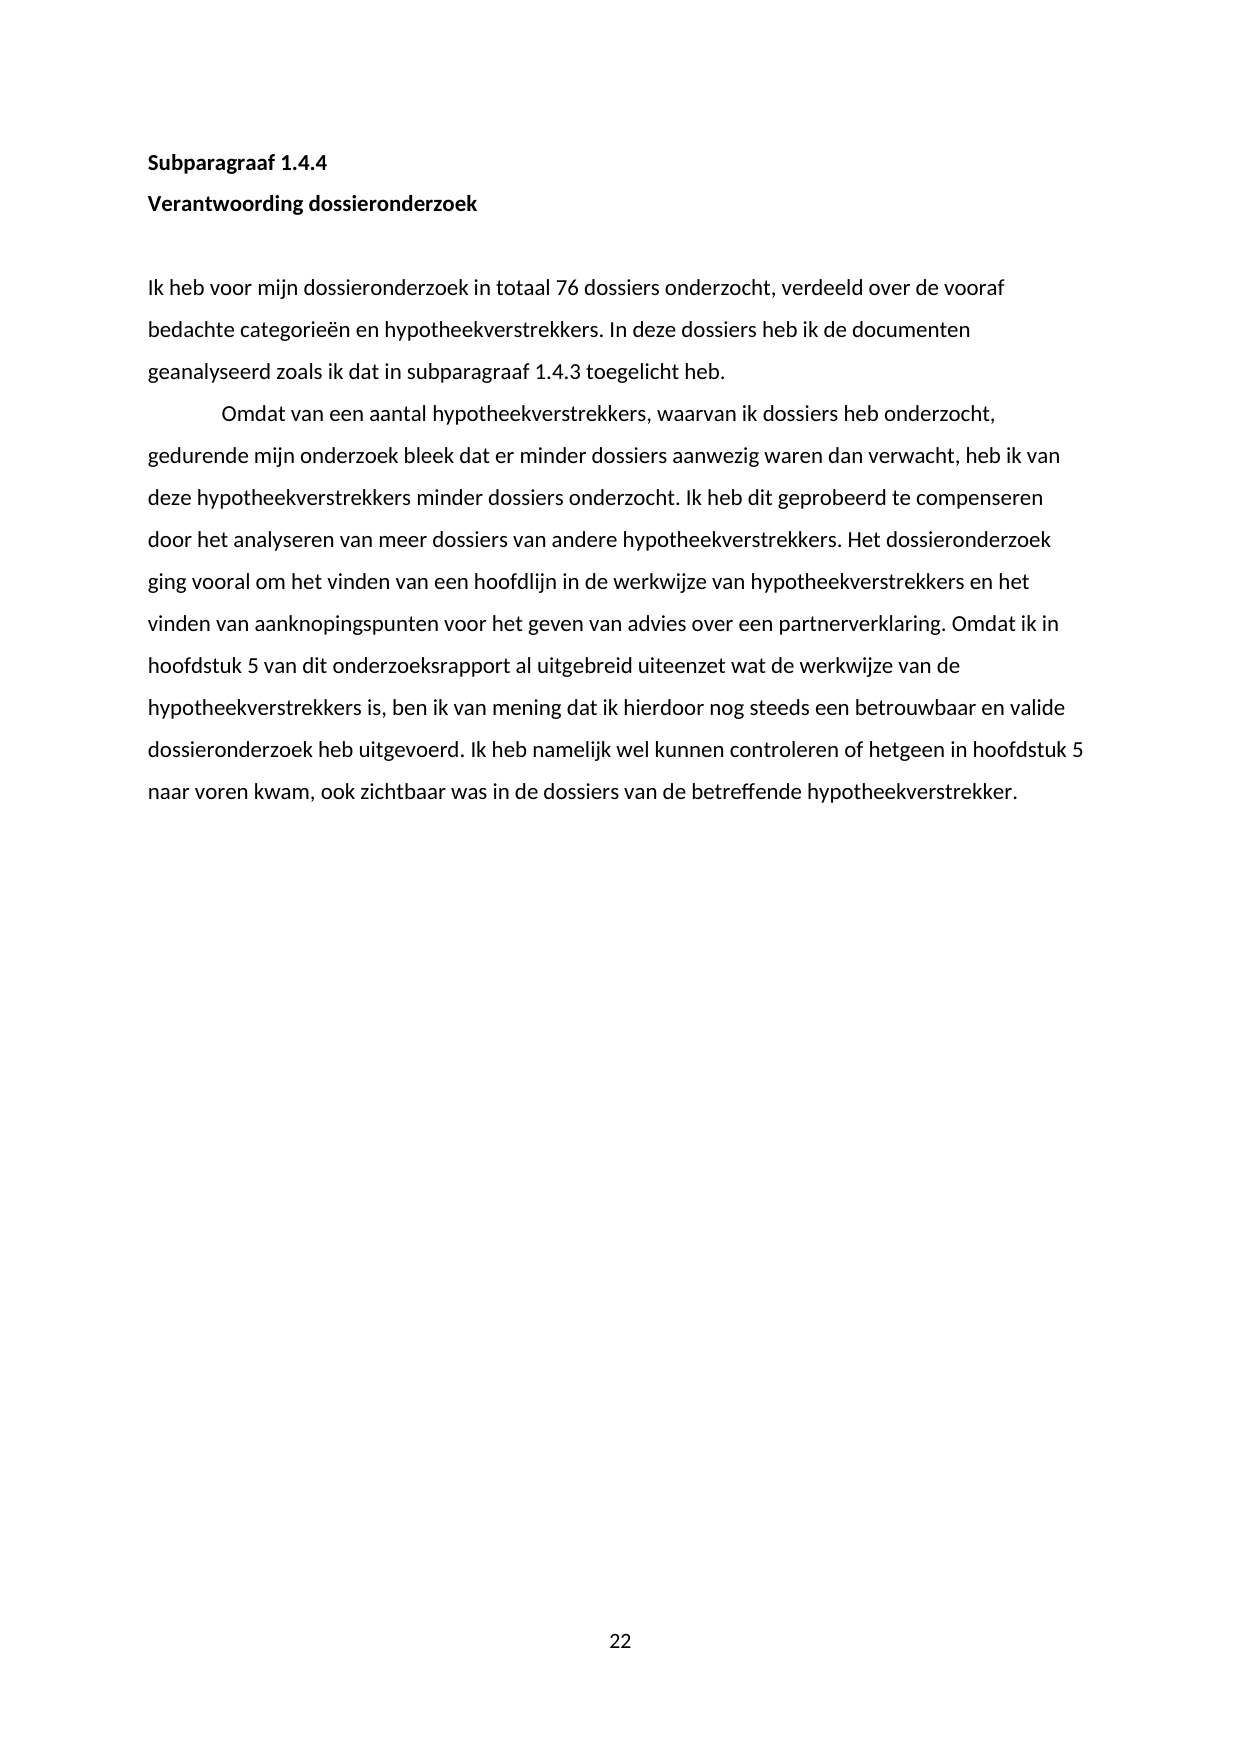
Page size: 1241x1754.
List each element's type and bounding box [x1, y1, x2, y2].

text [148, 148, 1093, 1055]
